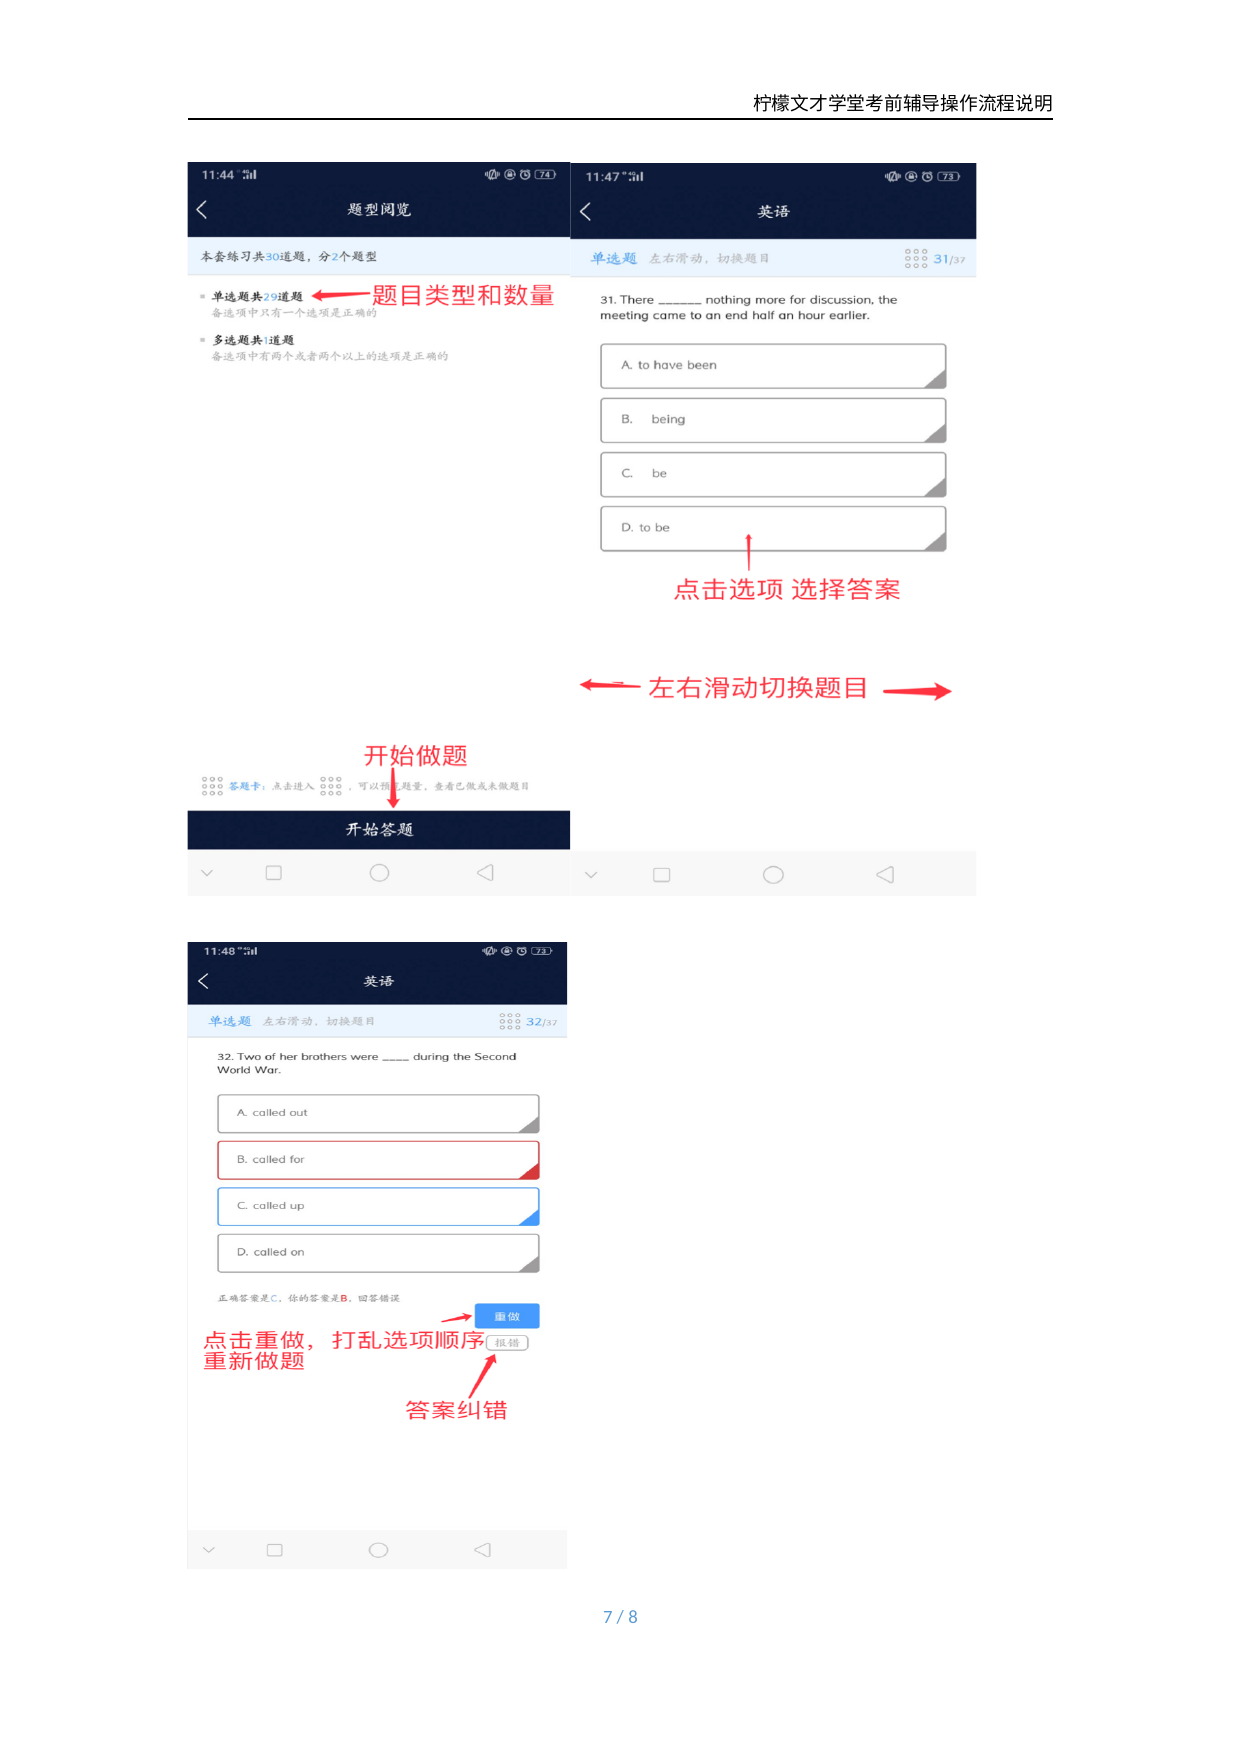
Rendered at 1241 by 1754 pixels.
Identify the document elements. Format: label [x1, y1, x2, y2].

picture [187, 162, 977, 896]
picture [187, 942, 568, 1569]
